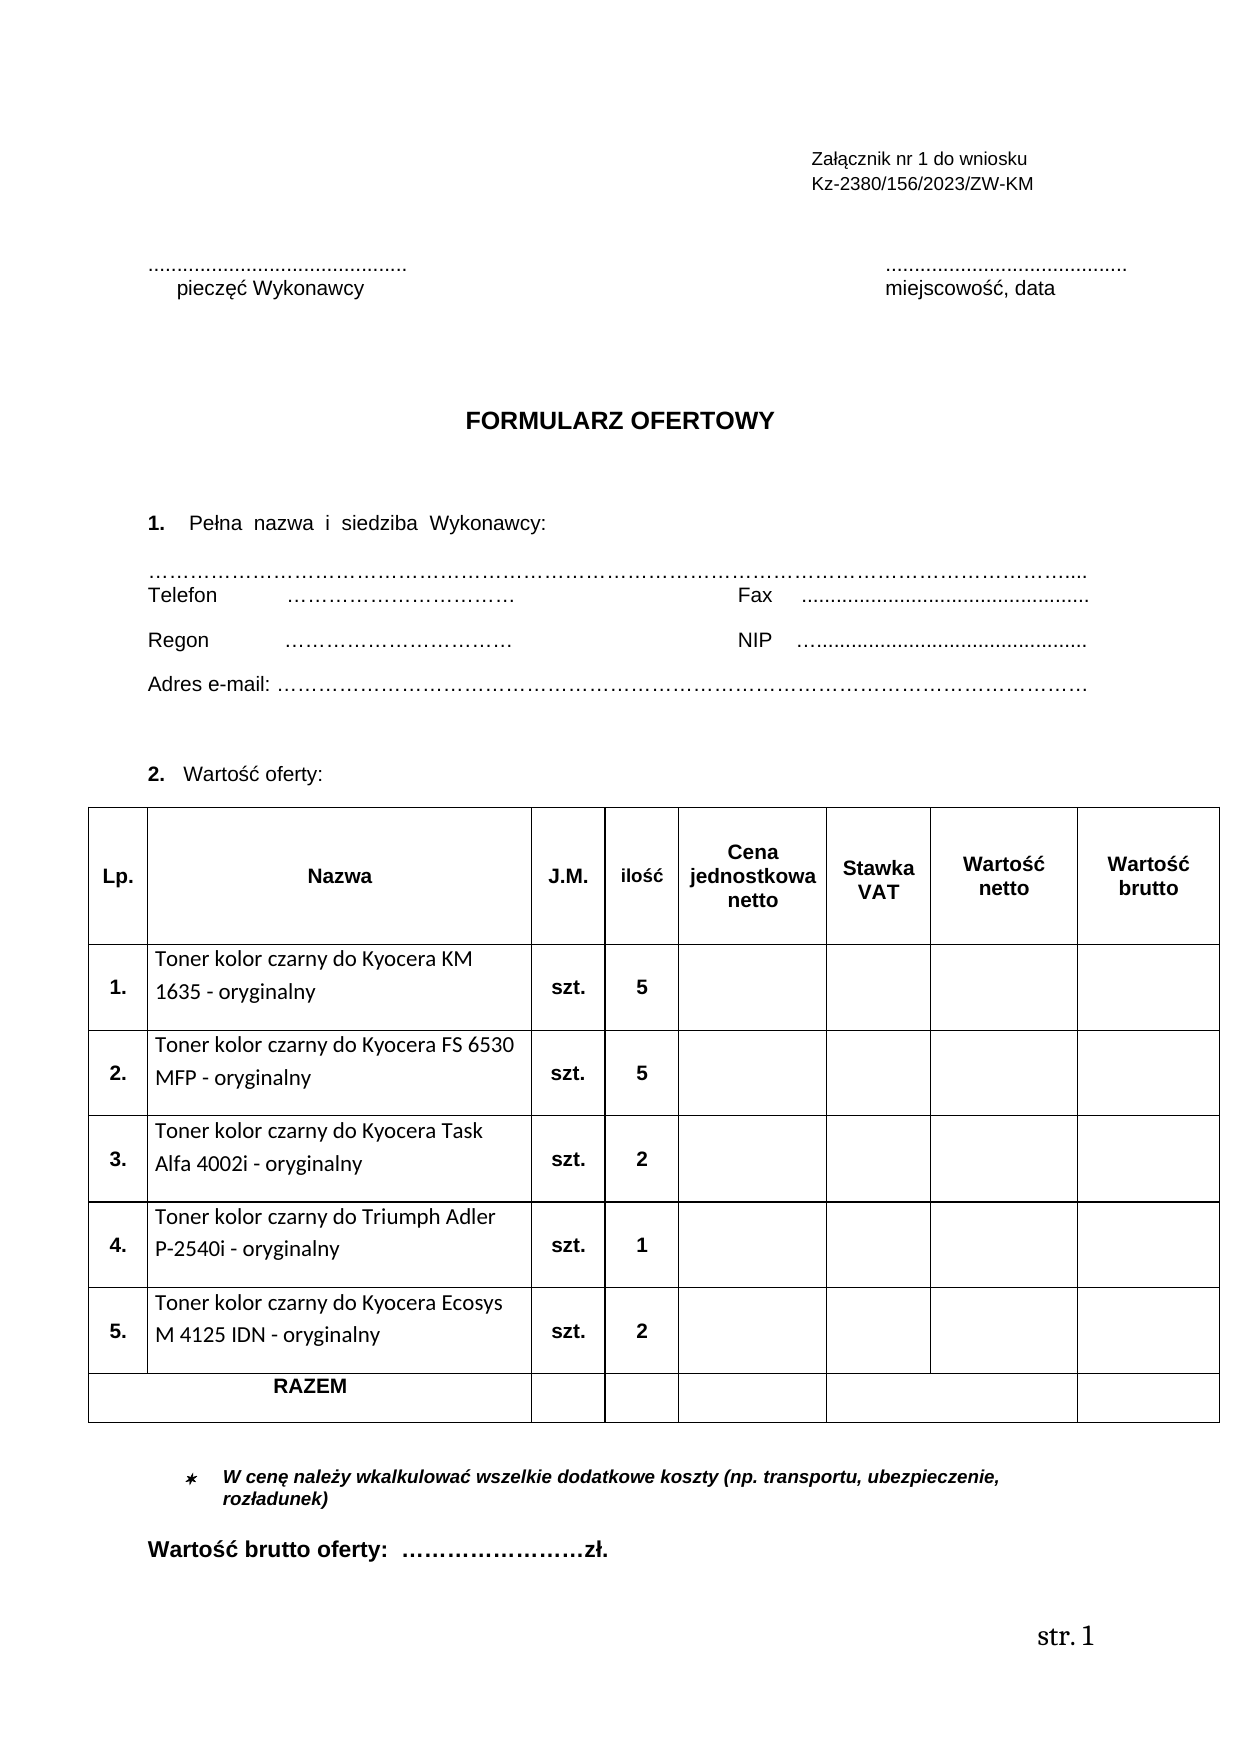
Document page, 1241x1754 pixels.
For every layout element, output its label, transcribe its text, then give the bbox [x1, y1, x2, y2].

table_cell [1078, 1374, 1219, 1422]
table_cell 5 [606, 945, 678, 1029]
table_header Wartość brutto [1078, 808, 1219, 943]
table_cell szt. [532, 1116, 604, 1201]
table_cell Toner kolor czarny do Kyocera FS 6530 MFP - oryginalny [148, 1031, 531, 1115]
table_header Stawka VAT [827, 808, 930, 943]
table_cell szt. [532, 1203, 604, 1287]
table_cell Toner kolor czarny do Triumph Adler P-2540i - oryginalny [148, 1203, 531, 1287]
table_cell [679, 1374, 826, 1422]
table_cell [827, 1203, 930, 1287]
table_cell 5 [606, 1031, 678, 1115]
text Wartość brutto oferty: ……………………zł. [148, 1536, 1093, 1562]
table_cell [1078, 1288, 1219, 1373]
table_cell [1078, 1203, 1219, 1287]
text Regon …………………………… NIP …............................................... [148, 627, 1093, 651]
table_cell 3. [89, 1116, 147, 1201]
list Wartość oferty: [148, 762, 1093, 786]
table_cell [931, 1116, 1077, 1201]
table_cell [679, 1288, 826, 1373]
table_header Cena jednostkowa netto [679, 808, 826, 943]
table_cell [827, 1288, 930, 1373]
table_cell szt. [532, 1288, 604, 1373]
table_cell [931, 1031, 1077, 1115]
table_cell [827, 1116, 930, 1201]
text Telefon …………………………… Fax .................................................. [148, 583, 1093, 607]
table_cell 2. [89, 1031, 147, 1115]
table_cell 5. [89, 1288, 147, 1373]
table_cell [930, 1374, 1077, 1422]
table_cell 2 [606, 1288, 678, 1373]
table_header Lp. [89, 808, 147, 943]
table_header ilość [606, 808, 678, 943]
table_header Wartość netto [931, 808, 1077, 943]
table_cell [827, 945, 930, 1029]
table_header J.M. [532, 808, 604, 943]
table_cell [679, 1116, 826, 1201]
table_cell 2 [606, 1116, 678, 1201]
table_cell 1 [606, 1203, 678, 1287]
table_cell [679, 1203, 826, 1287]
list Pełna nazwa i siedziba Wykonawcy: [148, 511, 1093, 535]
table_cell [827, 1031, 930, 1115]
table_cell [827, 1374, 930, 1422]
text pieczęć Wykonawcy miejscowość, data [148, 276, 1152, 300]
text Załącznik nr 1 do wniosku [811, 148, 1093, 169]
table_cell [1078, 945, 1219, 1029]
text Kz-2380/156/2023/ZW-KM [811, 172, 1093, 226]
text …………………………………………………………………………………………………………………….... [148, 559, 1093, 583]
table_cell [1078, 1031, 1219, 1115]
list W cenę należy wkalkulować wszelkie dodatkowe koszty (np. transportu, ubezpieczenie, [185, 1466, 1093, 1488]
text Adres e-mail: ……………………………………………………………………………………………………… [148, 672, 1093, 696]
table_cell Toner kolor czarny do Kyocera KM 1635 - oryginalny [148, 945, 531, 1029]
table_cell [931, 945, 1077, 1029]
table_cell [1078, 1116, 1219, 1201]
table_cell [679, 1031, 826, 1115]
subtitle FORMULARZ OFERTOWY [148, 406, 1093, 435]
table_cell [606, 1374, 678, 1422]
table_cell 4. [89, 1203, 147, 1287]
table_cell 1. [89, 945, 147, 1029]
table_cell szt. [532, 1031, 604, 1115]
text ............................................. .......................................... [148, 252, 1152, 276]
table_cell Toner kolor czarny do Kyocera Ecosys M 4125 IDN - oryginalny [148, 1288, 531, 1373]
table_cell Toner kolor czarny do Kyocera Task Alfa 4002i - oryginalny [148, 1116, 531, 1201]
table_cell RAZEM [89, 1374, 531, 1422]
table_header Nazwa [148, 808, 531, 943]
table_cell [931, 1288, 1077, 1373]
list rozładunek) [223, 1488, 1093, 1509]
table_cell [532, 1374, 604, 1422]
table_cell [679, 945, 826, 1029]
table_cell [931, 1203, 1077, 1287]
table_cell szt. [532, 945, 604, 1029]
